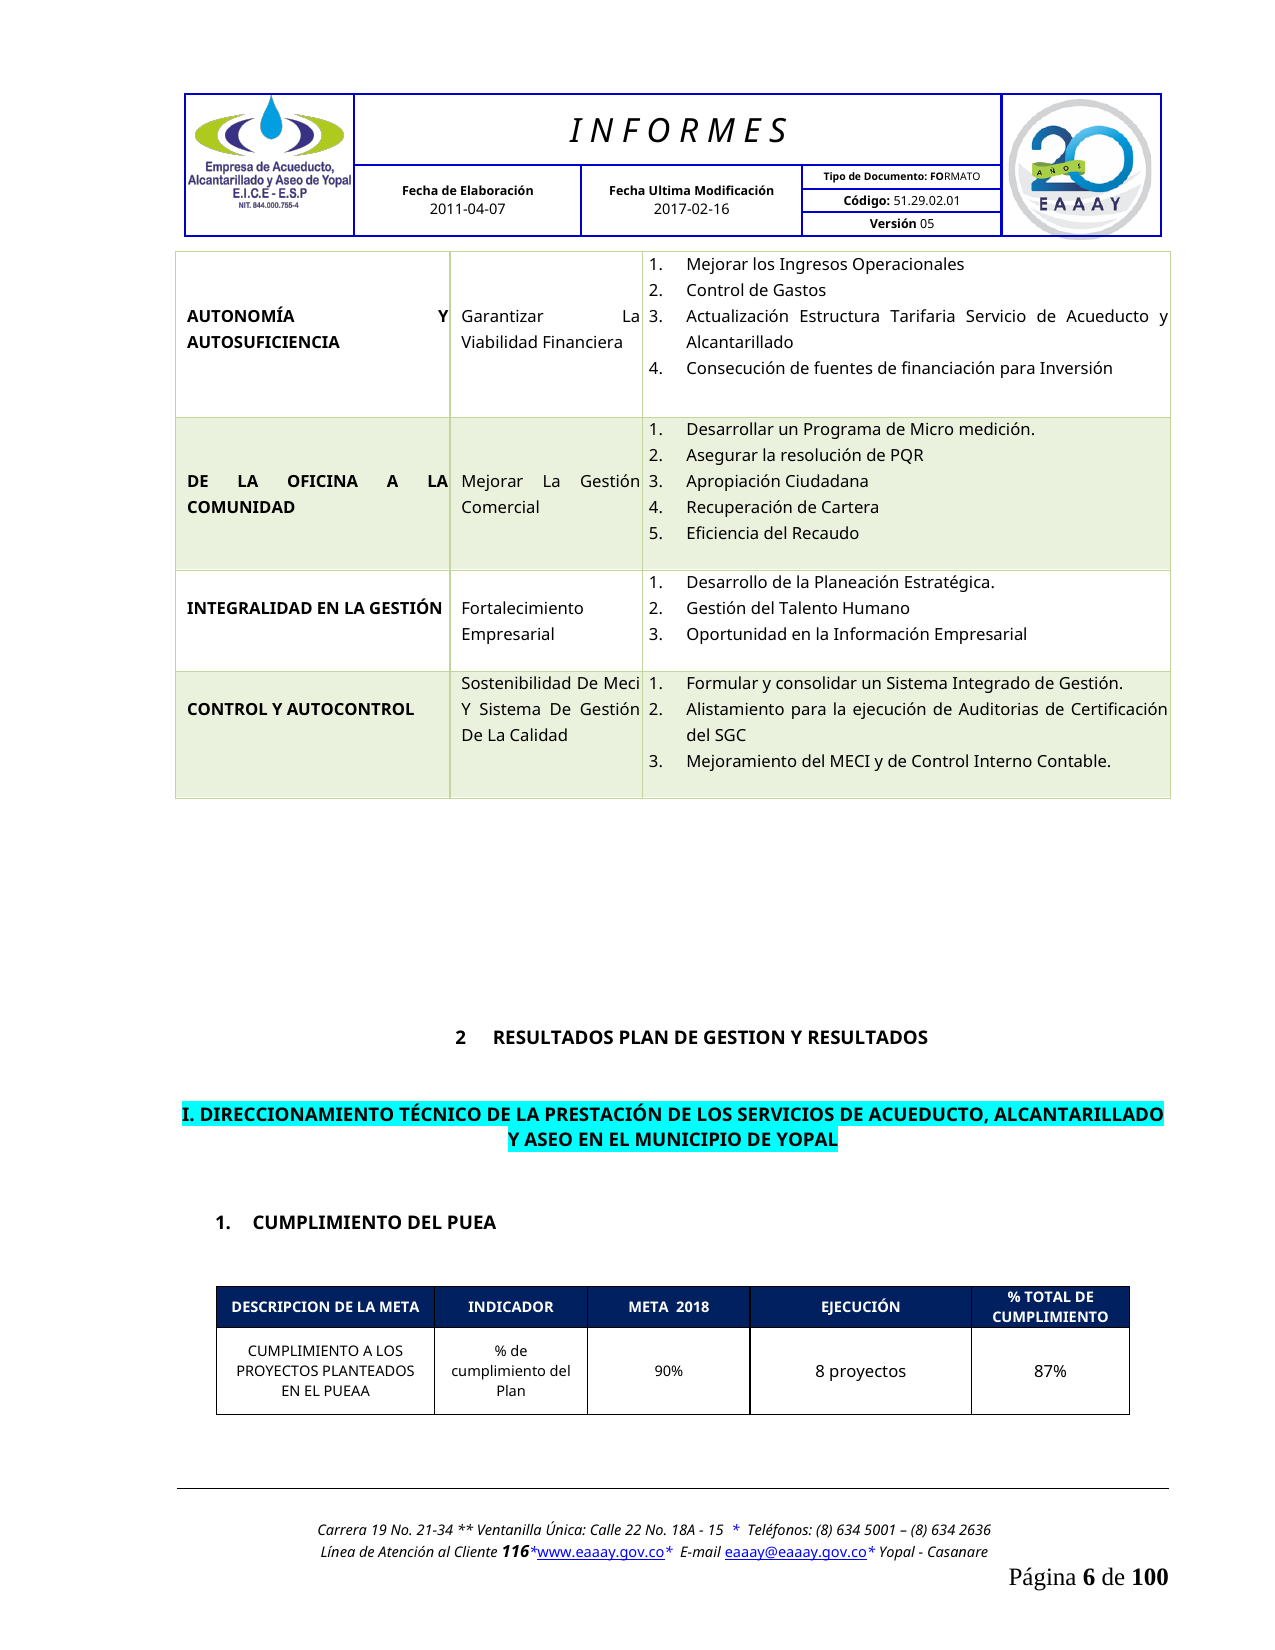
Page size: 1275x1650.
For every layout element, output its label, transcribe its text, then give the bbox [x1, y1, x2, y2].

table_cell % de cumplimiento del Plan [435, 1328, 587, 1414]
subtitle I. DIRECCIONAMIENTO TÉCNICO DE LA PRESTACIÓN DE LOS SERVICIOS DE ACUEDUCTO, ALCANTARILLADO Y ASEO EN EL MUNICIPIO DE YOPAL [177, 1101, 508, 1152]
table_cell Mejorar La Gestión Comercial [451, 418, 642, 569]
table_header META 2018 [588, 1287, 749, 1327]
table_cell 90% [588, 1328, 749, 1414]
subtitle RESULTADOS PLAN DE GESTION Y RESULTADOS [215, 1024, 1169, 1050]
table_header INDICADOR [435, 1287, 587, 1327]
table_cell INTEGRALIDAD EN LA GESTIÓN [176, 571, 449, 671]
picture [188, 95, 351, 208]
table_cell DE LA OFICINA A LA COMUNIDAD [176, 418, 449, 569]
table_cell Desarrollar un Programa de Micro medición. Asegurar la resolución de PQR Apropiación Ciudadana Recuperación de Cartera Eficiencia del Recaudo [643, 418, 1170, 569]
table_cell 87% [972, 1328, 1129, 1414]
table_cell Garantizar La Viabilidad Financiera [451, 252, 642, 417]
table_cell CONTROL Y AUTOCONTROL [176, 672, 449, 797]
table_cell Fortalecimiento Empresarial [451, 571, 642, 671]
table_cell 8 proyectos [751, 1328, 971, 1414]
subtitle CUMPLIMIENTO DEL PUEA [215, 1209, 1169, 1235]
picture [1008, 99, 1152, 235]
table_cell Formular y consolidar un Sistema Integrado de Gestión. Alistamiento para la ejecución de Auditorias de Certificación del SGC Mejoramiento del MECI y de Control Interno Contable. [643, 672, 1170, 797]
subtitle I. DIRECCIONAMIENTO TÉCNICO DE LA PRESTACIÓN DE LOS SERVICIOS DE ACUEDUCTO, ALCANTARILLADO Y ASEO EN EL MUNICIPIO DE YOPAL [838, 1101, 1169, 1152]
table_cell AUTONOMÍA Y AUTOSUFICIENCIA [176, 252, 449, 417]
table_cell Mejorar los Ingresos Operacionales Control de Gastos Actualización Estructura Tarifaria Servicio de Acueducto y Alcantarillado Consecución de fuentes de financiación para Inversión [643, 252, 1170, 417]
table_header DESCRIPCION DE LA META [217, 1287, 434, 1327]
table_cell CUMPLIMIENTO A LOS PROYECTOS PLANTEADOS EN EL PUEAA [217, 1328, 434, 1414]
table_cell Desarrollo de la Planeación Estratégica. Gestión del Talento Humano Oportunidad en la Información Empresarial [643, 571, 1170, 671]
table_header EJECUCIÓN [751, 1287, 971, 1327]
table_header % TOTAL DE CUMPLIMIENTO [972, 1287, 1129, 1327]
table_cell Sostenibilidad De Meci Y Sistema De Gestión De La Calidad [451, 672, 642, 797]
